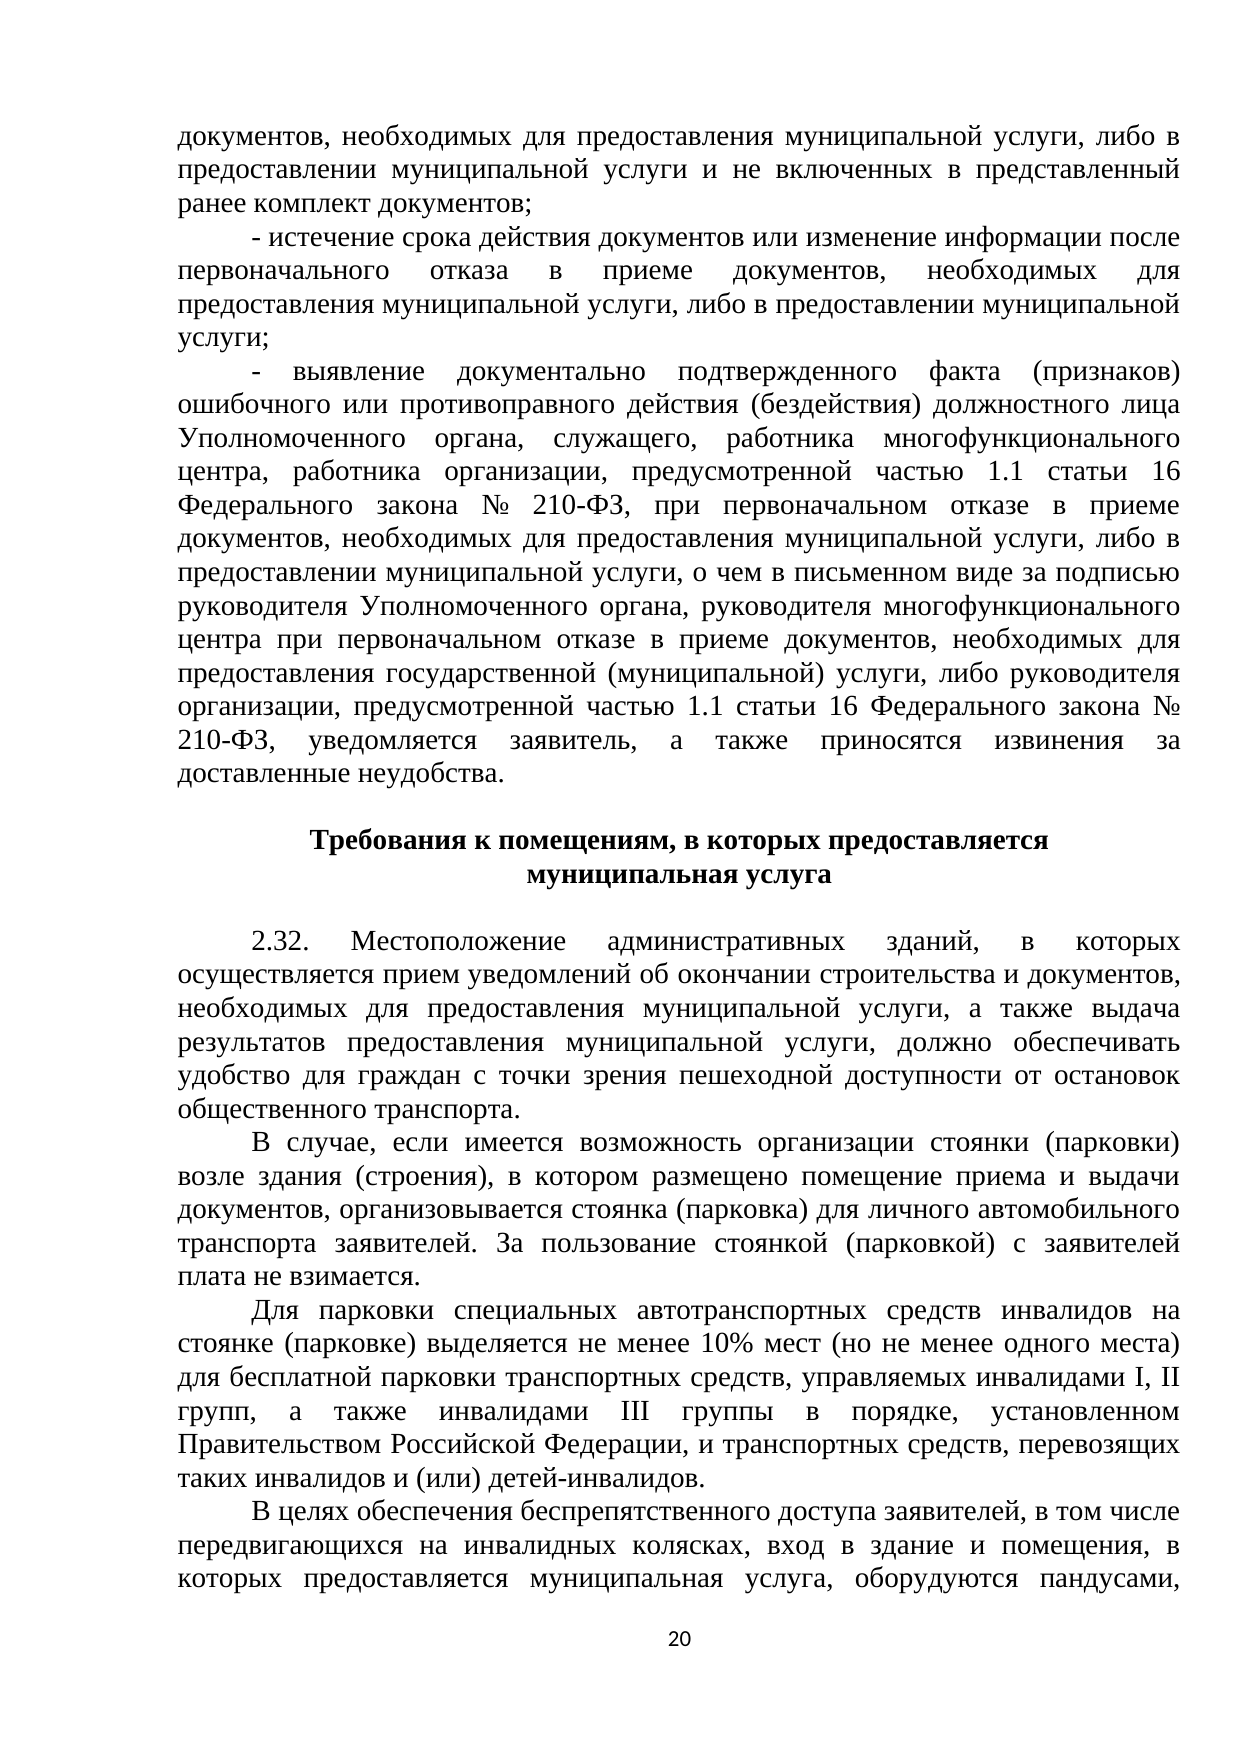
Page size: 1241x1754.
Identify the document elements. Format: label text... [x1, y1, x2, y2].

text муниципальная услуга [177, 856, 1181, 889]
text 2.32. Местоположение административных зданий, в которых осуществляется прием уведомлений об окончании строительства и документов, необходимых для предоставления муниципальной услуги, а также выдача результатов предоставления муниципальной услуги, должно обеспечивать удобство для граждан с точки зрения пешеходной доступности от остановок общественного транспорта. [177, 923, 1181, 1124]
text Требования к помещениям, в которых предоставляется [177, 822, 1181, 856]
text Для парковки специальных автотранспортных средств инвалидов на стоянке (парковке) выделяется не менее 10% мест (но не менее одного места) для бесплатной парковки транспортных средств, управляемых инвалидами I, II групп, а также инвалидами III группы в порядке, установленном Правительством Российской Федерации, и транспортных средств, перевозящих таких инвалидов и (или) детей-инвалидов. [177, 1292, 1181, 1493]
text - истечение срока действия документов или изменение информации после первоначального отказа в приеме документов, необходимых для предоставления муниципальной услуги, либо в предоставлении муниципальной услуги; [177, 219, 1181, 353]
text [177, 1493, 1181, 1594]
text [177, 118, 1181, 219]
text - выявление документально подтвержденного факта (признаков) ошибочного или противоправного действия (бездействия) должностного лица Уполномоченного органа, служащего, работника многофункционального центра, работника организации, предусмотренной частью 1.1 статьи 16 Федерального закона № 210-ФЗ, при первоначальном отказе в приеме документов, необходимых для предоставления муниципальной услуги, либо в предоставлении муниципальной услуги, о чем в письменном виде за подписью руководителя Уполномоченного органа, руководителя многофункционального центра при первоначальном отказе в приеме документов, необходимых для предоставления государственной (муниципальной) услуги, либо руководителя организации, предусмотренной частью 1.1 статьи 16 Федерального закона № 210-ФЗ, уведомляется заявитель, а также приносятся извинения за доставленные неудобства. [177, 353, 1181, 789]
text В случае, если имеется возможность организации стоянки (парковки) возле здания (строения), в котором размещено помещение приема и выдачи документов, организовывается стоянка (парковка) для личного автомобильного транспорта заявителей. За пользование стоянкой (парковкой) с заявителей плата не взимается. [177, 1124, 1181, 1292]
